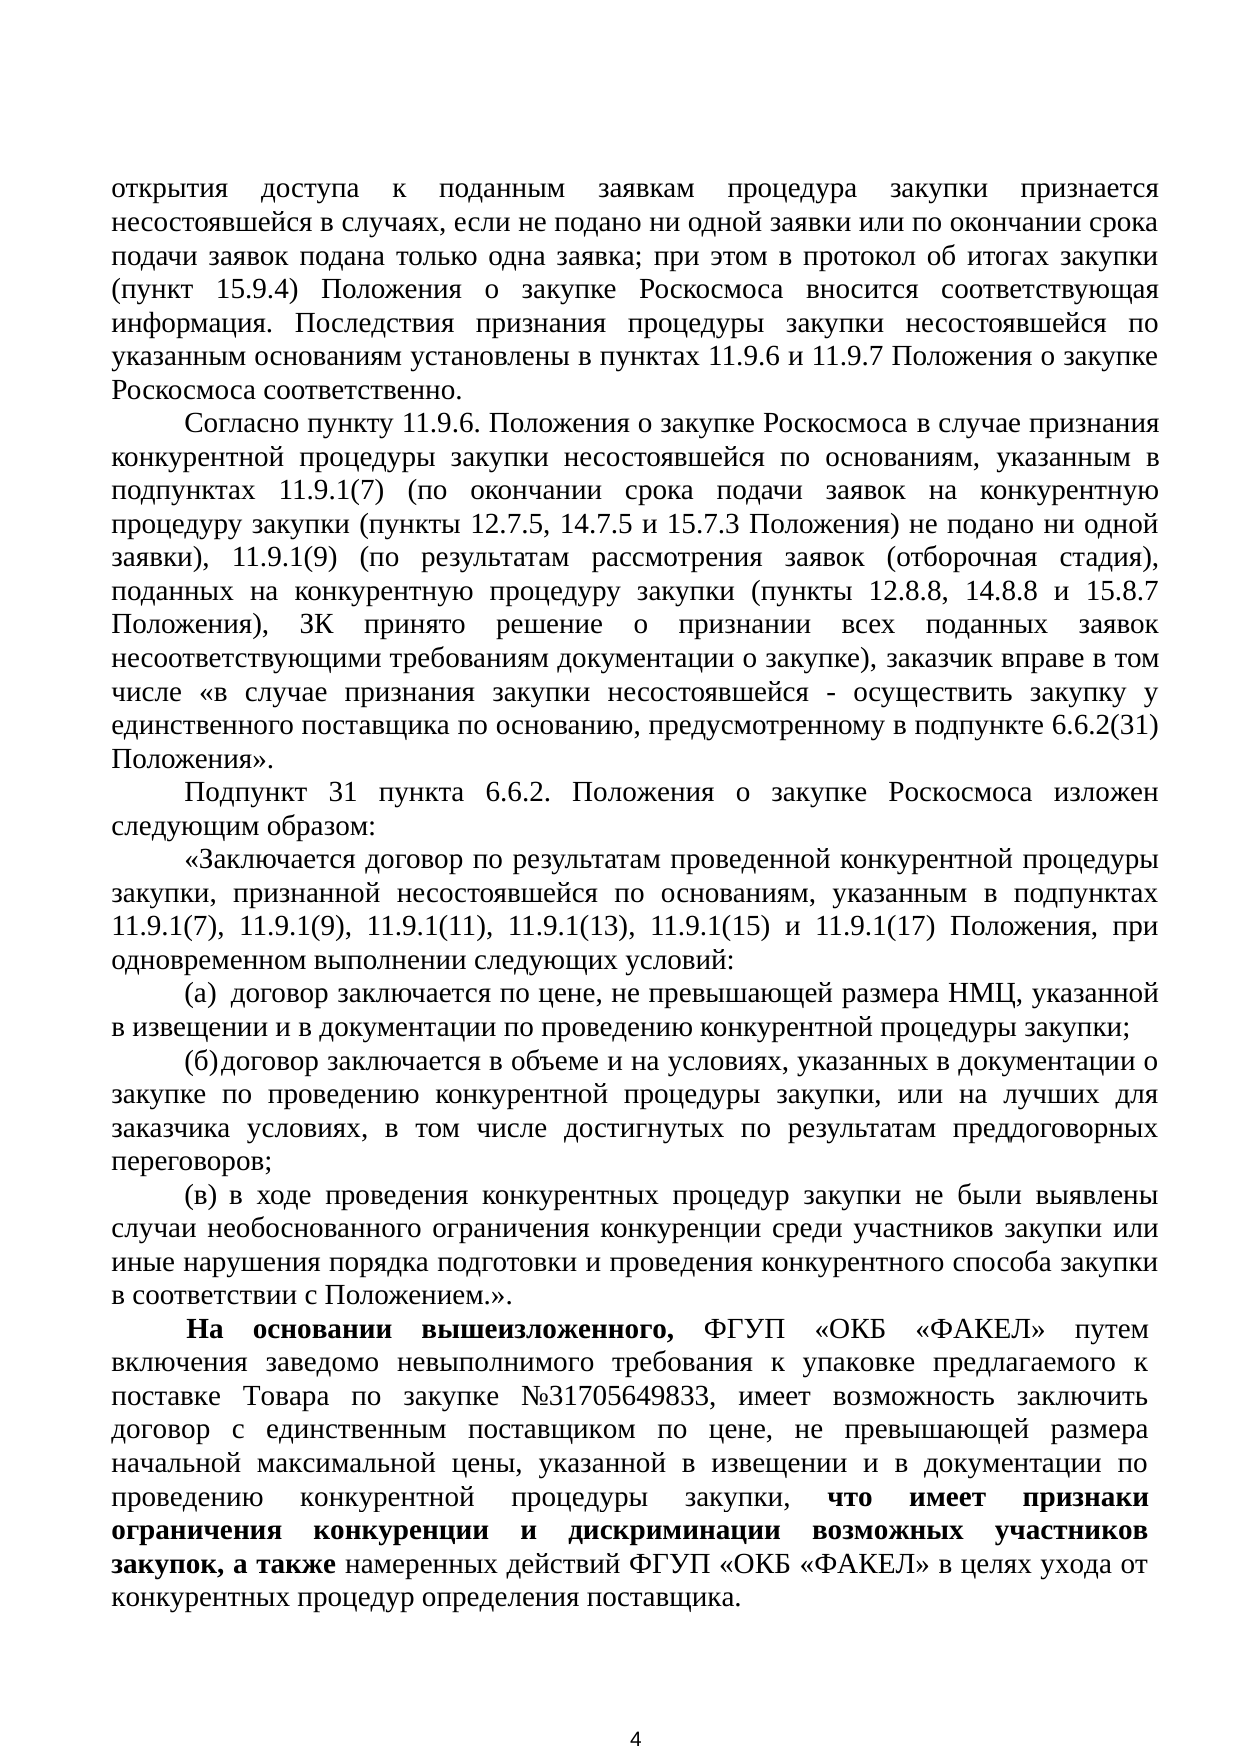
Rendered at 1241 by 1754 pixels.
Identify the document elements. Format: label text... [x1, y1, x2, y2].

text На основании вышеизложенного, ФГУП «ОКБ «ФАКЕЛ» путем включения заведомо невыполнимого требования к упаковке предлагаемого к поставке Товара по закупке №31705649833, имеет возможность заключить договор с единственным поставщиком по цене, не превышающей размера начальной максимальной цены, указанной в извещении и в документации по проведению конкурентной процедуры закупки, что имеет признаки ограничения конкуренции и дискриминации возможных участников закупок, а также намеренных действий ФГУП «ОКБ «ФАКЕЛ» в целях ухода от конкурентных процедур определения поставщика. [111, 1311, 1149, 1512]
text Согласно пункту 11.9.6. Положения о закупке Роскосмоса в случае признания конкурентной процедуры закупки несостоявшейся по основаниям, указанным в подпунктах 11.9.1(7) (по окончании срока подачи заявок на конкурентную процедуру закупки (пункты 12.7.5, 14.7.5 и 15.7.3 Положения) не подано ни одной заявки), 11.9.1(9) (по результатам рассмотрения заявок (отборочная стадия), поданных на конкурентную процедуру закупки (пункты 12.8.8, 14.8.8 и 15.8.7 Положения), ЗК принято решение о признании всех поданных заявок несоответствующими требованиям документации о закупке), заказчик вправе в том числе «в случае признания закупки несостоявшейся - осуществить закупку у единственного поставщика по основанию, предусмотренному в подпункте 6.6.2(31) Положения». [111, 405, 1160, 774]
text Подпункт 31 пункта 6.6.2. Положения о закупке Роскосмоса изложен следующим образом: [111, 774, 1160, 841]
text На основании вышеизложенного, ФГУП «ОКБ «ФАКЕЛ» путем включения заведомо невыполнимого требования к упаковке предлагаемого к поставке Товара по закупке №31705649833, имеет возможность заключить договор с единственным поставщиком по цене, не превышающей размера начальной максимальной цены, указанной в извещении и в документации по проведению конкурентной процедуры закупки, что имеет признаки ограничения конкуренции и дискриминации возможных участников закупок, а также намеренных действий ФГУП «ОКБ «ФАКЕЛ» в целях ухода от конкурентных процедур определения поставщика. [111, 1546, 1149, 1613]
text (б) договор заключается в объеме и на условиях, указанных в документации о закупке по проведению конкурентной процедуры закупки, или на лучших для заказчика условиях, в том числе достигнутых по результатам преддоговорных переговоров; [111, 1043, 1160, 1177]
text (в) в ходе проведения конкурентных процедур закупки не были выявлены случаи необоснованного ограничения конкуренции среди участников закупки или иные нарушения порядка подготовки и проведения конкурентного способа закупки в соответствии с Положением.». [111, 1177, 1160, 1311]
text «Заключается договор по результатам проведенной конкурентной процедуры закупки, признанной несостоявшейся по основаниям, указанным в подпунктах 11.9.1(7), 11.9.1(9), 11.9.1(11), 11.9.1(13), 11.9.1(15) и 11.9.1(17) Положения, при одновременном выполнении следующих условий: [111, 841, 1160, 976]
text (а) договор заключается по цене, не превышающей размера НМЦ, указанной в извещении и в документации по проведению конкурентной процедуры закупки; [111, 976, 1160, 1043]
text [111, 171, 1160, 405]
